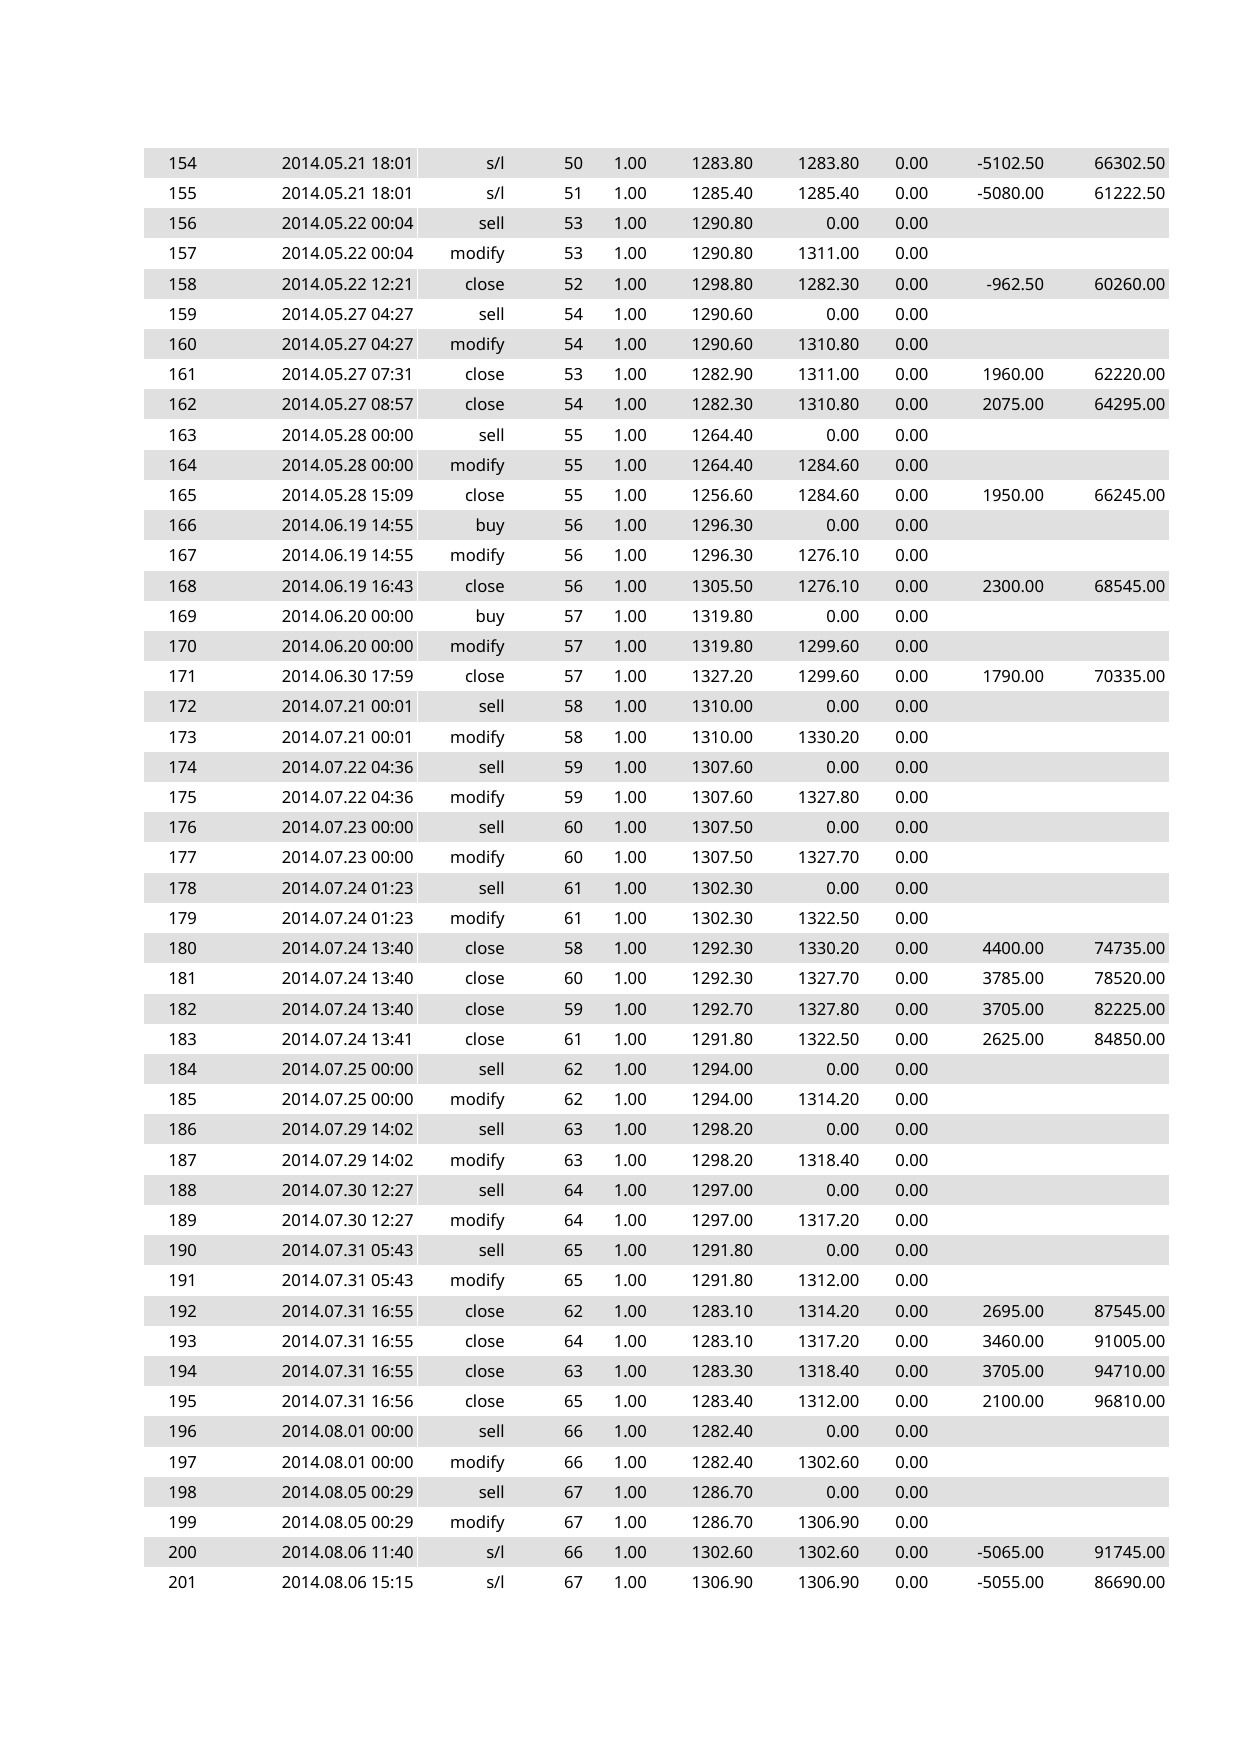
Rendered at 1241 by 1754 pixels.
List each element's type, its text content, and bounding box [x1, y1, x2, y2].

table_cell 0.00 [863, 1265, 932, 1296]
table_cell 0.00 [863, 299, 932, 329]
table_cell 2014.08.05 00:29 [200, 1507, 417, 1537]
table_cell 1.00 [587, 1024, 650, 1054]
table_cell [932, 1084, 1169, 1114]
table_cell 1.00 [587, 782, 650, 812]
table_cell 2014.07.31 05:43 [200, 1235, 417, 1265]
table_cell 2014.07.24 13:40 [200, 933, 417, 963]
table_cell [932, 1205, 1169, 1235]
table_cell 0.00 [863, 359, 932, 389]
table_cell 2014.05.22 00:04 [200, 208, 417, 238]
table_cell 174 [144, 752, 200, 782]
table_cell 1.00 [587, 1235, 650, 1265]
table_cell 1292.70 [650, 994, 757, 1024]
table_cell modify [418, 1447, 508, 1477]
table_cell 1.00 [587, 601, 650, 631]
table_cell modify [418, 631, 508, 661]
table_cell sell [418, 812, 508, 842]
table_cell 60260.00 [1048, 269, 1169, 299]
table_cell 66245.00 [1048, 480, 1169, 510]
table_cell 1264.40 [650, 420, 757, 450]
table_cell 1290.80 [650, 208, 757, 238]
table_cell [932, 510, 1169, 540]
table_cell 172 [144, 691, 200, 722]
table_cell [932, 1114, 1169, 1144]
table_cell close [418, 389, 508, 419]
table_cell 1282.40 [650, 1416, 757, 1447]
table_cell 58 [508, 691, 587, 722]
table_cell 0.00 [863, 1477, 932, 1507]
table_cell 2014.05.28 00:00 [200, 420, 417, 450]
table_cell 1299.60 [757, 661, 863, 691]
table_cell 199 [144, 1507, 200, 1537]
table_cell 179 [144, 903, 200, 933]
table_cell 1291.80 [650, 1024, 757, 1054]
table_cell 2014.07.21 00:01 [200, 722, 417, 752]
table_cell 2014.07.31 16:55 [200, 1356, 417, 1386]
table_cell 91745.00 [1048, 1537, 1169, 1567]
table_cell 1.00 [587, 873, 650, 903]
table_cell 1314.20 [757, 1084, 863, 1114]
table_cell 1297.00 [650, 1205, 757, 1235]
table_cell modify [418, 1507, 508, 1537]
table_cell 1298.80 [650, 269, 757, 299]
table_cell 1312.00 [757, 1265, 863, 1296]
table_cell sell [418, 752, 508, 782]
table_cell 1.00 [587, 1537, 650, 1567]
table_cell 0.00 [757, 208, 863, 238]
table_cell 1.00 [587, 329, 650, 359]
table_cell [932, 631, 1169, 661]
table_cell 74735.00 [1048, 933, 1169, 963]
table_cell 189 [144, 1205, 200, 1235]
table_cell 1.00 [587, 1205, 650, 1235]
table_cell 0.00 [863, 752, 932, 782]
table_cell 2014.07.29 14:02 [200, 1145, 417, 1175]
table_cell close [418, 661, 508, 691]
table_cell 2014.07.31 16:55 [200, 1296, 417, 1326]
table_cell [932, 329, 1169, 359]
table_cell [932, 752, 1169, 782]
table_cell 1.00 [587, 1416, 650, 1447]
table_cell sell [418, 299, 508, 329]
table_cell 0.00 [863, 450, 932, 480]
table_cell modify [418, 1145, 508, 1175]
table_cell 2014.07.31 16:55 [200, 1326, 417, 1356]
table_cell s/l [418, 178, 508, 208]
table_cell 61222.50 [1048, 178, 1169, 208]
table_cell 187 [144, 1145, 200, 1175]
table_cell 0.00 [863, 1356, 932, 1386]
table_cell 1.00 [587, 1296, 650, 1326]
table_cell 1314.20 [757, 1296, 863, 1326]
table_cell [932, 420, 1169, 450]
table_cell 1.00 [587, 1084, 650, 1114]
table_cell 0.00 [863, 933, 932, 963]
table_cell 2014.05.28 00:00 [200, 450, 417, 480]
table_cell [932, 299, 1169, 329]
table_cell 1290.60 [650, 329, 757, 359]
table_cell 1.00 [587, 1054, 650, 1084]
table_cell 1.00 [587, 812, 650, 842]
table_cell 0.00 [863, 994, 932, 1024]
table_cell 57 [508, 601, 587, 631]
table_cell 0.00 [863, 1326, 932, 1356]
table_cell 1.00 [587, 420, 650, 450]
table_cell 1284.60 [757, 480, 863, 510]
table_cell 158 [144, 269, 200, 299]
table_cell 54 [508, 299, 587, 329]
table_cell 1.00 [587, 1114, 650, 1144]
table_cell 1.00 [587, 1326, 650, 1356]
table_cell 1327.70 [757, 963, 863, 993]
table_cell 2014.07.24 01:23 [200, 873, 417, 903]
table_cell 63 [508, 1114, 587, 1144]
table_cell 2014.06.19 14:55 [200, 510, 417, 540]
table_cell 178 [144, 873, 200, 903]
table_cell 175 [144, 782, 200, 812]
table_cell 1310.00 [650, 722, 757, 752]
table_cell 1282.30 [757, 269, 863, 299]
table_cell 1307.50 [650, 812, 757, 842]
table_cell 1.00 [587, 238, 650, 268]
table_cell close [418, 1296, 508, 1326]
table_cell 1.00 [587, 994, 650, 1024]
table_cell 1296.30 [650, 540, 757, 571]
table_cell 2014.06.30 17:59 [200, 661, 417, 691]
table_cell [932, 1235, 1169, 1265]
table_cell [932, 1265, 1169, 1296]
table_cell 1.00 [587, 510, 650, 540]
table_cell 1327.20 [650, 661, 757, 691]
table_cell 1286.70 [650, 1507, 757, 1537]
table_cell 1285.40 [757, 178, 863, 208]
table_cell 1.00 [587, 208, 650, 238]
table_cell 1310.80 [757, 329, 863, 359]
table_cell [932, 1507, 1169, 1537]
table_cell 1294.00 [650, 1084, 757, 1114]
table_cell 1302.30 [650, 873, 757, 903]
table_cell 2014.08.01 00:00 [200, 1447, 417, 1477]
table_cell 0.00 [757, 510, 863, 540]
table_cell 52 [508, 269, 587, 299]
table_cell close [418, 963, 508, 993]
table_cell 177 [144, 843, 200, 873]
table_cell modify [418, 843, 508, 873]
table_cell 161 [144, 359, 200, 389]
table_cell 65 [508, 1265, 587, 1296]
table_cell 2014.06.19 16:43 [200, 571, 417, 601]
table_cell 1.00 [587, 480, 650, 510]
table_cell 2014.08.05 00:29 [200, 1477, 417, 1507]
table_cell modify [418, 1205, 508, 1235]
table_cell 1.00 [587, 1507, 650, 1537]
table_cell 2014.07.31 05:43 [200, 1265, 417, 1296]
table_cell [932, 1447, 1169, 1477]
table_cell 1.00 [587, 1145, 650, 1175]
table_cell 1.00 [587, 1447, 650, 1477]
table_cell 2014.05.28 15:09 [200, 480, 417, 510]
table_cell modify [418, 1084, 508, 1114]
table_cell 0.00 [757, 299, 863, 329]
table_cell 2014.07.30 12:27 [200, 1205, 417, 1235]
table_cell 2014.05.27 04:27 [200, 299, 417, 329]
table_cell 169 [144, 601, 200, 631]
table_cell 3785.00 [932, 963, 1048, 993]
table_cell 64 [508, 1205, 587, 1235]
table_cell 1310.00 [650, 691, 757, 722]
table_cell 0.00 [863, 1114, 932, 1144]
table_cell 195 [144, 1386, 200, 1416]
table_cell 1283.80 [757, 148, 863, 178]
table_cell 0.00 [757, 601, 863, 631]
table_cell 2014.05.27 07:31 [200, 359, 417, 389]
table_cell 1311.00 [757, 359, 863, 389]
table_cell 61 [508, 1024, 587, 1054]
table_cell 2014.05.21 18:01 [200, 148, 417, 178]
table_cell 0.00 [863, 1145, 932, 1175]
table_cell 198 [144, 1477, 200, 1507]
table_cell 0.00 [863, 1024, 932, 1054]
table_cell 1.00 [587, 148, 650, 178]
table_cell s/l [418, 148, 508, 178]
table_cell 0.00 [863, 1054, 932, 1084]
table_cell s/l [418, 1568, 508, 1598]
table_cell 62 [508, 1296, 587, 1326]
table_cell 60 [508, 843, 587, 873]
table_cell 163 [144, 420, 200, 450]
table_cell 67 [508, 1568, 587, 1598]
table_cell close [418, 571, 508, 601]
table_cell 2014.07.22 04:36 [200, 782, 417, 812]
table_cell 1298.20 [650, 1145, 757, 1175]
table_cell [932, 450, 1169, 480]
table_cell 86690.00 [1048, 1568, 1169, 1598]
table_cell 0.00 [863, 812, 932, 842]
table_cell 0.00 [863, 540, 932, 571]
table_cell 0.00 [863, 1386, 932, 1416]
table_cell 0.00 [863, 571, 932, 601]
table_cell 1.00 [587, 843, 650, 873]
table_cell 62 [508, 1084, 587, 1114]
table_cell 1284.60 [757, 450, 863, 480]
table_cell 1.00 [587, 178, 650, 208]
table_cell 0.00 [863, 420, 932, 450]
table_cell [932, 540, 1169, 571]
table_cell 64 [508, 1175, 587, 1205]
table_cell 200 [144, 1537, 200, 1567]
table_cell 157 [144, 238, 200, 268]
table_cell 1.00 [587, 269, 650, 299]
table_cell 1.00 [587, 963, 650, 993]
table_cell 55 [508, 480, 587, 510]
table_cell 3460.00 [932, 1326, 1048, 1356]
table_cell 57 [508, 661, 587, 691]
table_cell buy [418, 601, 508, 631]
table_cell 2300.00 [932, 571, 1048, 601]
table_cell 2014.07.24 13:40 [200, 963, 417, 993]
table_cell 0.00 [863, 178, 932, 208]
table_cell 0.00 [863, 208, 932, 238]
table_cell 1330.20 [757, 933, 863, 963]
table_cell 164 [144, 450, 200, 480]
table_cell 60 [508, 812, 587, 842]
table_cell 1.00 [587, 389, 650, 419]
table_cell 1.00 [587, 722, 650, 752]
table_cell modify [418, 903, 508, 933]
table_cell 1.00 [587, 631, 650, 661]
table_cell [932, 782, 1169, 812]
table_cell close [418, 994, 508, 1024]
table_cell 1.00 [587, 1356, 650, 1386]
table_cell 1294.00 [650, 1054, 757, 1084]
table_cell 1.00 [587, 299, 650, 329]
table_cell 0.00 [863, 963, 932, 993]
table_cell 1318.40 [757, 1356, 863, 1386]
table_cell 0.00 [863, 843, 932, 873]
table_cell [932, 1145, 1169, 1175]
table_cell 1306.90 [757, 1507, 863, 1537]
table_cell 1311.00 [757, 238, 863, 268]
table_cell 56 [508, 571, 587, 601]
table_cell 0.00 [863, 269, 932, 299]
table_cell 0.00 [863, 903, 932, 933]
table_cell 1.00 [587, 359, 650, 389]
table_cell 2625.00 [932, 1024, 1048, 1054]
table_cell 2014.07.24 01:23 [200, 903, 417, 933]
table_cell 1319.80 [650, 601, 757, 631]
table_cell 155 [144, 178, 200, 208]
table_cell 53 [508, 208, 587, 238]
table_cell 1.00 [587, 1386, 650, 1416]
table_cell 1.00 [587, 1477, 650, 1507]
table_cell 0.00 [863, 389, 932, 419]
table_cell 64 [508, 1326, 587, 1356]
table_cell 65 [508, 1386, 587, 1416]
table_cell 0.00 [757, 1175, 863, 1205]
table_cell 1327.80 [757, 782, 863, 812]
table_cell 1286.70 [650, 1477, 757, 1507]
table_cell 2014.07.23 00:00 [200, 812, 417, 842]
table_cell 0.00 [863, 1568, 932, 1598]
table_cell 0.00 [863, 601, 932, 631]
table_cell sell [418, 1054, 508, 1084]
table_cell 51 [508, 178, 587, 208]
table_cell 67 [508, 1477, 587, 1507]
table_cell sell [418, 1114, 508, 1144]
table_cell 2014.07.24 13:41 [200, 1024, 417, 1054]
table_cell 0.00 [863, 1447, 932, 1477]
table_cell 1264.40 [650, 450, 757, 480]
table_cell 171 [144, 661, 200, 691]
table_cell 50 [508, 148, 587, 178]
table_cell close [418, 480, 508, 510]
table_cell 1307.50 [650, 843, 757, 873]
table_cell 58 [508, 722, 587, 752]
table_cell 0.00 [757, 1114, 863, 1144]
table_cell 2075.00 [932, 389, 1048, 419]
table_cell [932, 1175, 1169, 1205]
table_cell 68545.00 [1048, 571, 1169, 601]
table_cell 70335.00 [1048, 661, 1169, 691]
table_cell 53 [508, 238, 587, 268]
table_cell [932, 691, 1169, 722]
table_cell [932, 812, 1169, 842]
table_cell 2014.07.23 00:00 [200, 843, 417, 873]
table_cell 2014.08.06 11:40 [200, 1537, 417, 1567]
table_cell -5055.00 [932, 1568, 1048, 1598]
table_cell 1.00 [587, 1265, 650, 1296]
table_cell 1.00 [587, 540, 650, 571]
table_cell 0.00 [757, 1054, 863, 1084]
table_cell modify [418, 540, 508, 571]
table_cell 2014.07.25 00:00 [200, 1054, 417, 1084]
table_cell 63 [508, 1356, 587, 1386]
table_cell 1330.20 [757, 722, 863, 752]
table_cell 2014.08.01 00:00 [200, 1416, 417, 1447]
table_cell 1305.50 [650, 571, 757, 601]
table_cell 61 [508, 873, 587, 903]
table_cell 1.00 [587, 752, 650, 782]
table_cell 185 [144, 1084, 200, 1114]
table_cell 1256.60 [650, 480, 757, 510]
table_cell close [418, 269, 508, 299]
table_cell 2014.05.22 12:21 [200, 269, 417, 299]
table_cell 0.00 [757, 1235, 863, 1265]
table_cell -962.50 [932, 269, 1048, 299]
table_cell 1.00 [587, 903, 650, 933]
table_cell 54 [508, 329, 587, 359]
table_cell 66 [508, 1537, 587, 1567]
table_cell 0.00 [863, 1084, 932, 1114]
table_cell 87545.00 [1048, 1296, 1169, 1326]
table_cell 1276.10 [757, 571, 863, 601]
table_cell 1302.60 [757, 1537, 863, 1567]
table_cell 61 [508, 903, 587, 933]
table_cell 196 [144, 1416, 200, 1447]
table_cell 62 [508, 1054, 587, 1084]
table_cell 1960.00 [932, 359, 1048, 389]
table_cell [932, 238, 1169, 268]
table_cell 2014.05.21 18:01 [200, 178, 417, 208]
table_cell 2014.06.20 00:00 [200, 631, 417, 661]
table_cell 1291.80 [650, 1235, 757, 1265]
table_cell 162 [144, 389, 200, 419]
table_cell 0.00 [863, 238, 932, 268]
table_cell 166 [144, 510, 200, 540]
table_cell 67 [508, 1507, 587, 1537]
table_cell 64295.00 [1048, 389, 1169, 419]
table_cell 56 [508, 510, 587, 540]
table_cell [932, 208, 1169, 238]
table_cell s/l [418, 1537, 508, 1567]
table_cell 170 [144, 631, 200, 661]
table_cell 167 [144, 540, 200, 571]
table_cell 4400.00 [932, 933, 1048, 963]
table_cell sell [418, 873, 508, 903]
table_cell 1307.60 [650, 752, 757, 782]
table_cell close [418, 933, 508, 963]
table_cell 154 [144, 148, 200, 178]
table_cell [932, 601, 1169, 631]
table_cell sell [418, 1235, 508, 1265]
table_cell 2014.06.19 14:55 [200, 540, 417, 571]
table_cell 66 [508, 1416, 587, 1447]
table_cell 91005.00 [1048, 1326, 1169, 1356]
table_cell 0.00 [863, 1537, 932, 1567]
table_cell 1298.20 [650, 1114, 757, 1144]
table_cell 159 [144, 299, 200, 329]
table_cell 1283.10 [650, 1296, 757, 1326]
table_cell sell [418, 208, 508, 238]
table_cell 168 [144, 571, 200, 601]
table_cell 0.00 [863, 1507, 932, 1537]
table_cell 1790.00 [932, 661, 1048, 691]
table_cell 190 [144, 1235, 200, 1265]
table_cell 59 [508, 782, 587, 812]
table_cell sell [418, 1477, 508, 1507]
table_cell 192 [144, 1296, 200, 1326]
table_cell 1290.80 [650, 238, 757, 268]
table_cell 1.00 [587, 691, 650, 722]
table_cell modify [418, 450, 508, 480]
table_cell close [418, 1024, 508, 1054]
table_cell 1297.00 [650, 1175, 757, 1205]
table_cell modify [418, 238, 508, 268]
table_cell 1283.30 [650, 1356, 757, 1386]
table_cell 176 [144, 812, 200, 842]
table_cell close [418, 1356, 508, 1386]
table_cell 82225.00 [1048, 994, 1169, 1024]
table_cell 186 [144, 1114, 200, 1144]
table_cell 201 [144, 1568, 200, 1598]
table_cell close [418, 1326, 508, 1356]
table_cell 1.00 [587, 450, 650, 480]
table_cell 183 [144, 1024, 200, 1054]
table_cell 1283.10 [650, 1326, 757, 1356]
table_cell 182 [144, 994, 200, 1024]
table_cell 0.00 [863, 480, 932, 510]
table_cell 1290.60 [650, 299, 757, 329]
table_cell 59 [508, 994, 587, 1024]
table_cell 184 [144, 1054, 200, 1084]
table_cell 1319.80 [650, 631, 757, 661]
table_cell 0.00 [863, 782, 932, 812]
table_cell 59 [508, 752, 587, 782]
table_cell 1318.40 [757, 1145, 863, 1175]
table_cell 2014.07.29 14:02 [200, 1114, 417, 1144]
table_cell 2014.06.20 00:00 [200, 601, 417, 631]
table_cell 1.00 [587, 933, 650, 963]
table_cell 1282.90 [650, 359, 757, 389]
table_cell 0.00 [863, 691, 932, 722]
table_cell 66302.50 [1048, 148, 1169, 178]
table_cell 1.00 [587, 571, 650, 601]
table_cell [932, 873, 1169, 903]
table_cell 191 [144, 1265, 200, 1296]
table_cell 193 [144, 1326, 200, 1356]
table_cell 57 [508, 631, 587, 661]
table_cell -5080.00 [932, 178, 1048, 208]
table_cell 173 [144, 722, 200, 752]
table_cell 2014.05.22 00:04 [200, 238, 417, 268]
table_cell 1283.40 [650, 1386, 757, 1416]
table_cell 94710.00 [1048, 1356, 1169, 1386]
table_cell 0.00 [863, 631, 932, 661]
table_cell 0.00 [863, 1296, 932, 1326]
table_cell 1292.30 [650, 933, 757, 963]
table_cell 0.00 [863, 1235, 932, 1265]
table_cell [932, 843, 1169, 873]
table_cell modify [418, 329, 508, 359]
table_cell 1.00 [587, 661, 650, 691]
table_cell sell [418, 420, 508, 450]
table_cell 1302.30 [650, 903, 757, 933]
table_cell 1327.80 [757, 994, 863, 1024]
table_cell 2014.07.21 00:01 [200, 691, 417, 722]
table_cell [932, 1054, 1169, 1084]
table_cell 2014.05.27 04:27 [200, 329, 417, 359]
table_cell 1.00 [587, 1175, 650, 1205]
table_cell 0.00 [757, 1416, 863, 1447]
table_cell 1306.90 [650, 1568, 757, 1598]
table_cell -5102.50 [932, 148, 1048, 178]
table_cell 1282.30 [650, 389, 757, 419]
table_cell 53 [508, 359, 587, 389]
table_cell 0.00 [757, 873, 863, 903]
table_cell 55 [508, 420, 587, 450]
table_cell 96810.00 [1048, 1386, 1169, 1416]
table_cell 1299.60 [757, 631, 863, 661]
table_cell buy [418, 510, 508, 540]
table_cell 181 [144, 963, 200, 993]
table_cell 2014.07.24 13:40 [200, 994, 417, 1024]
table_cell 0.00 [757, 1477, 863, 1507]
table_cell 2014.07.31 16:56 [200, 1386, 417, 1416]
table_cell 0.00 [863, 873, 932, 903]
table_cell 2014.07.25 00:00 [200, 1084, 417, 1114]
table_cell 1291.80 [650, 1265, 757, 1296]
table_cell 0.00 [863, 661, 932, 691]
table_cell 0.00 [863, 148, 932, 178]
table_cell 1307.60 [650, 782, 757, 812]
table_cell 1.00 [587, 1568, 650, 1598]
table_cell 1282.40 [650, 1447, 757, 1477]
table_cell 54 [508, 389, 587, 419]
table_cell 156 [144, 208, 200, 238]
table_cell [932, 1477, 1169, 1507]
table_cell 165 [144, 480, 200, 510]
table_cell 1317.20 [757, 1326, 863, 1356]
table_cell 1310.80 [757, 389, 863, 419]
table_cell 1327.70 [757, 843, 863, 873]
table_cell sell [418, 691, 508, 722]
table_cell 78520.00 [1048, 963, 1169, 993]
table_cell close [418, 1386, 508, 1416]
table_cell -5065.00 [932, 1537, 1048, 1567]
table_cell modify [418, 1265, 508, 1296]
table_cell 1283.80 [650, 148, 757, 178]
table_cell [932, 1416, 1169, 1447]
table_cell sell [418, 1416, 508, 1447]
table_cell 0.00 [757, 812, 863, 842]
table_cell 188 [144, 1175, 200, 1205]
table_cell 0.00 [757, 691, 863, 722]
table_cell 1296.30 [650, 510, 757, 540]
table_cell 1306.90 [757, 1568, 863, 1598]
table_cell 65 [508, 1235, 587, 1265]
table_cell [932, 722, 1169, 752]
table_cell 0.00 [863, 1205, 932, 1235]
table_cell 0.00 [863, 1416, 932, 1447]
table_cell 2695.00 [932, 1296, 1048, 1326]
table_cell 55 [508, 450, 587, 480]
table_cell 84850.00 [1048, 1024, 1169, 1054]
table_cell 62220.00 [1048, 359, 1169, 389]
table_cell 0.00 [863, 1175, 932, 1205]
table_cell modify [418, 782, 508, 812]
table_cell 1312.00 [757, 1386, 863, 1416]
table_cell 1322.50 [757, 1024, 863, 1054]
table_cell 0.00 [863, 510, 932, 540]
table_cell 0.00 [863, 722, 932, 752]
table_cell 180 [144, 933, 200, 963]
table_cell 3705.00 [932, 994, 1048, 1024]
table_cell 2014.07.30 12:27 [200, 1175, 417, 1205]
table_cell 63 [508, 1145, 587, 1175]
table_cell 0.00 [863, 329, 932, 359]
table_cell sell [418, 1175, 508, 1205]
table_cell modify [418, 722, 508, 752]
table_cell 1276.10 [757, 540, 863, 571]
table_cell 2014.08.06 15:15 [200, 1568, 417, 1598]
table_cell close [418, 359, 508, 389]
table_cell 1302.60 [650, 1537, 757, 1567]
table_cell 1285.40 [650, 178, 757, 208]
table_cell 56 [508, 540, 587, 571]
table_cell 1292.30 [650, 963, 757, 993]
table_cell 0.00 [757, 752, 863, 782]
table_cell 1950.00 [932, 480, 1048, 510]
table_cell 2100.00 [932, 1386, 1048, 1416]
table_cell 2014.05.27 08:57 [200, 389, 417, 419]
table_cell 0.00 [757, 420, 863, 450]
table_cell 3705.00 [932, 1356, 1048, 1386]
table_cell 58 [508, 933, 587, 963]
table_cell 60 [508, 963, 587, 993]
table_cell 2014.07.22 04:36 [200, 752, 417, 782]
table_cell 1317.20 [757, 1205, 863, 1235]
table_cell 160 [144, 329, 200, 359]
table_cell 1302.60 [757, 1447, 863, 1477]
table_cell [932, 903, 1169, 933]
table_cell 197 [144, 1447, 200, 1477]
table_cell 66 [508, 1447, 587, 1477]
table_cell 1322.50 [757, 903, 863, 933]
table_cell 194 [144, 1356, 200, 1386]
